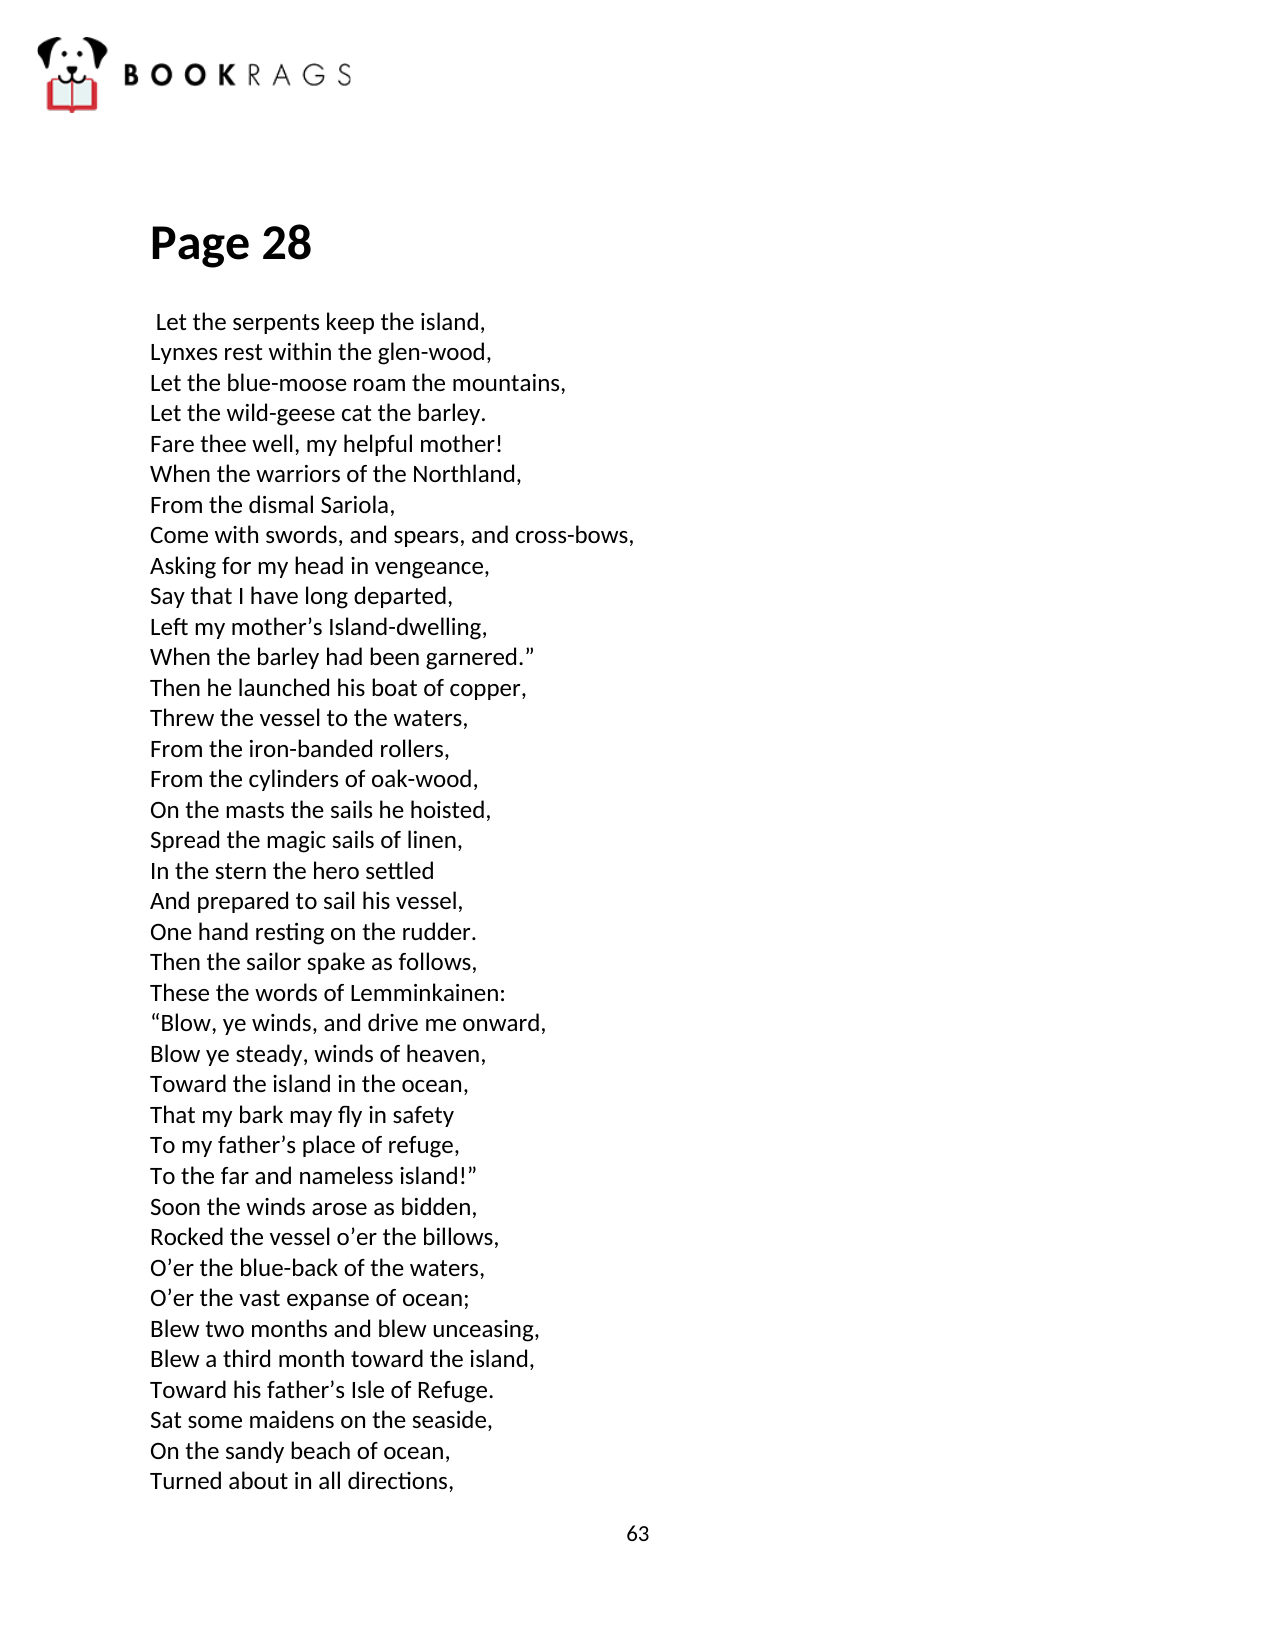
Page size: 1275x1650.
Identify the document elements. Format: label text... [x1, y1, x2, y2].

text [150, 306, 1125, 1496]
text Page 28 [150, 150, 1125, 272]
picture [37, 37, 351, 113]
